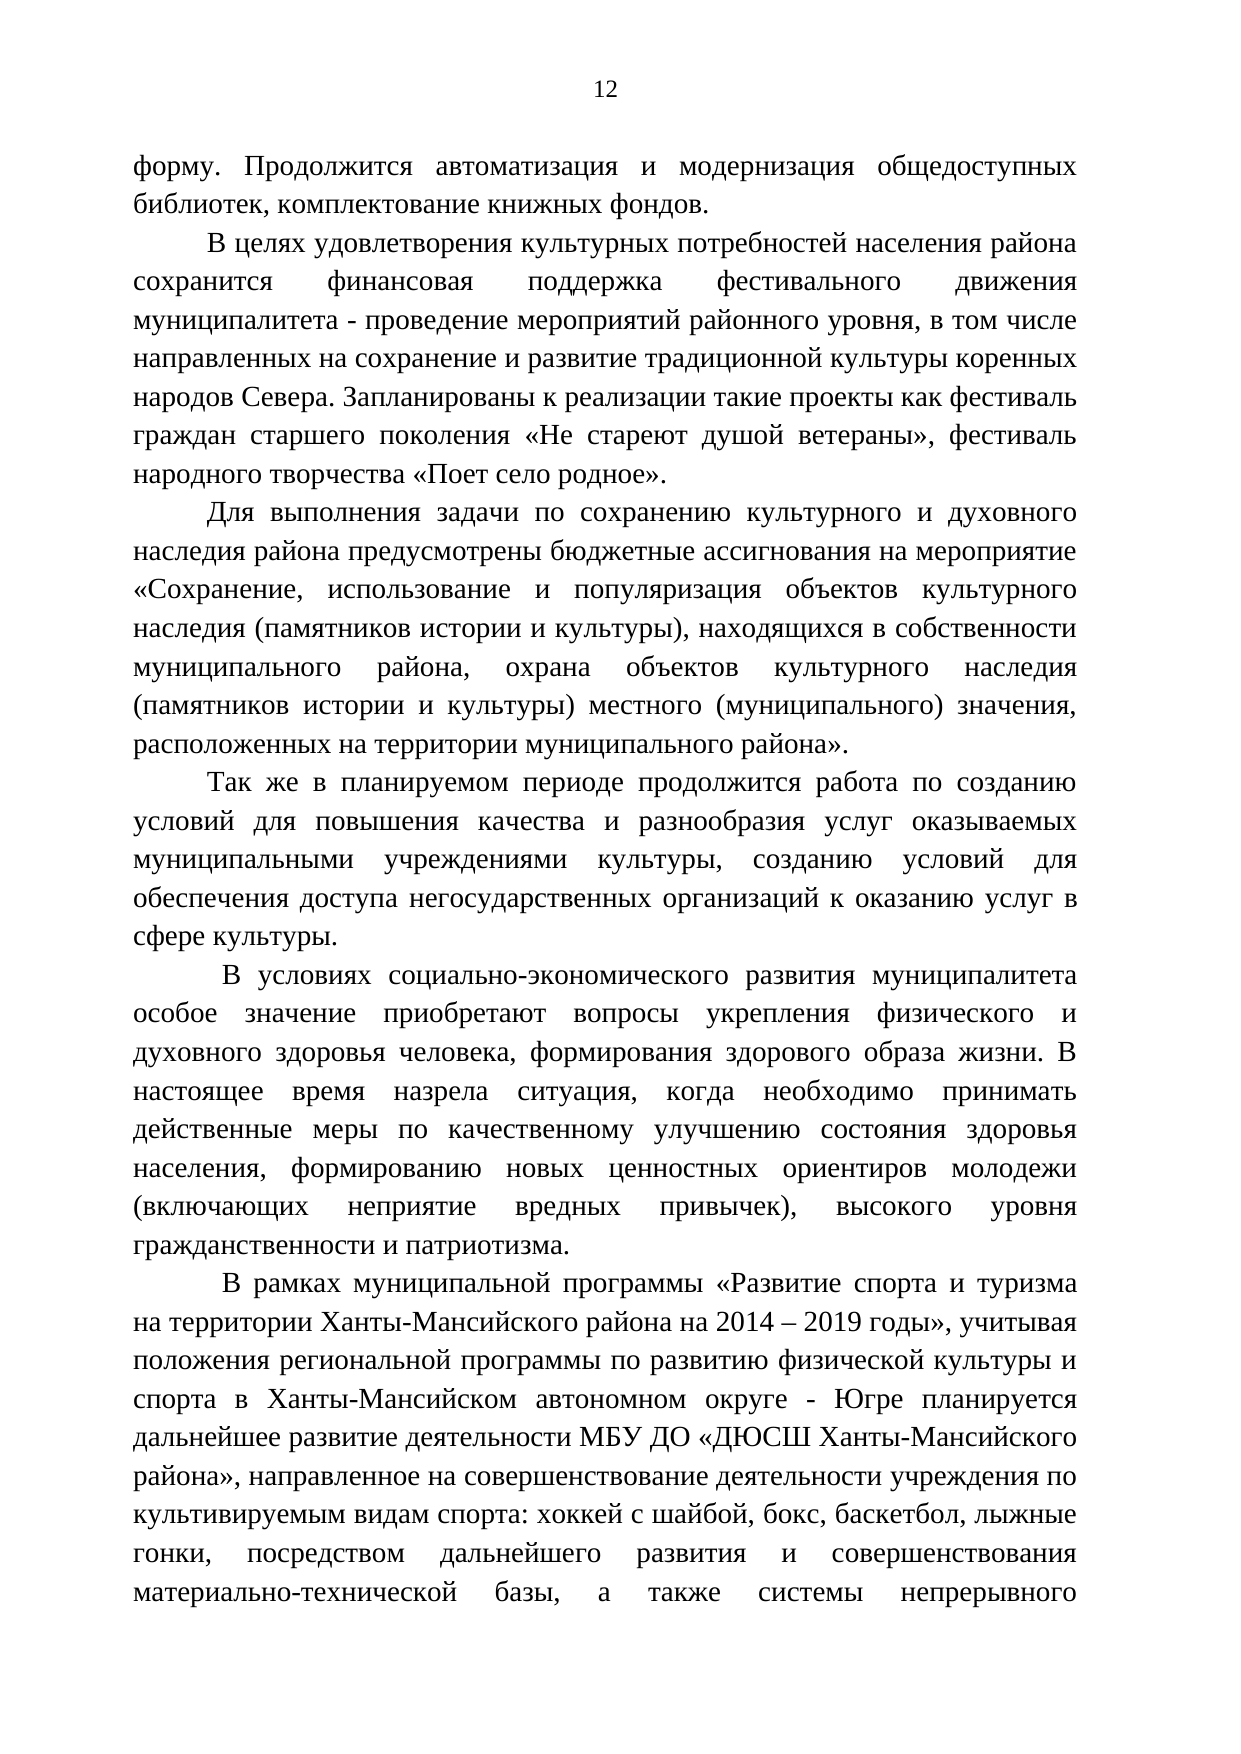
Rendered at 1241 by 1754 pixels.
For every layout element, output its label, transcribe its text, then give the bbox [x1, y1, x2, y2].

text Так же в планируемом периоде продолжится работа по созданию условий для повышения качества и разнообразия услуг оказываемых муниципальными учреждениями культуры, созданию условий для обеспечения доступа негосударственных организаций к оказанию услуг в сфере культуры. [133, 764, 1078, 952]
text В целях удовлетворения культурных потребностей населения района сохранится финансовая поддержка фестивального движения муниципалитета - проведение мероприятий районного уровня, в том числе направленных на сохранение и развитие традиционной культуры коренных народов Севера. Запланированы к реализации такие проекты как фестиваль граждан старшего поколения «Не стареют душой ветераны», фестиваль народного творчества «Поет село родное». [133, 225, 1078, 489]
text Для выполнения задачи по сохранению культурного и духовного наследия района предусмотрены бюджетные ассигнования на мероприятие «Сохранение, использование и популяризация объектов культурного наследия (памятников истории и культуры), находящихся в собственности муниципального района, охрана объектов культурного наследия (памятников истории и культуры) местного (муниципального) значения, расположенных на территории муниципального района». [133, 494, 1078, 759]
text В условиях социально-экономического развития муниципалитета особое значение приобретают вопросы укрепления физического и духовного здоровья человека, формирования здорового образа жизни. В настоящее время назрела ситуация, когда необходимо принимать действенные меры по качественному улучшению состояния здоровья населения, формированию новых ценностных ориентиров молодежи (включающих неприятие вредных привычек), высокого уровня гражданственности и патриотизма. [133, 957, 1078, 1260]
